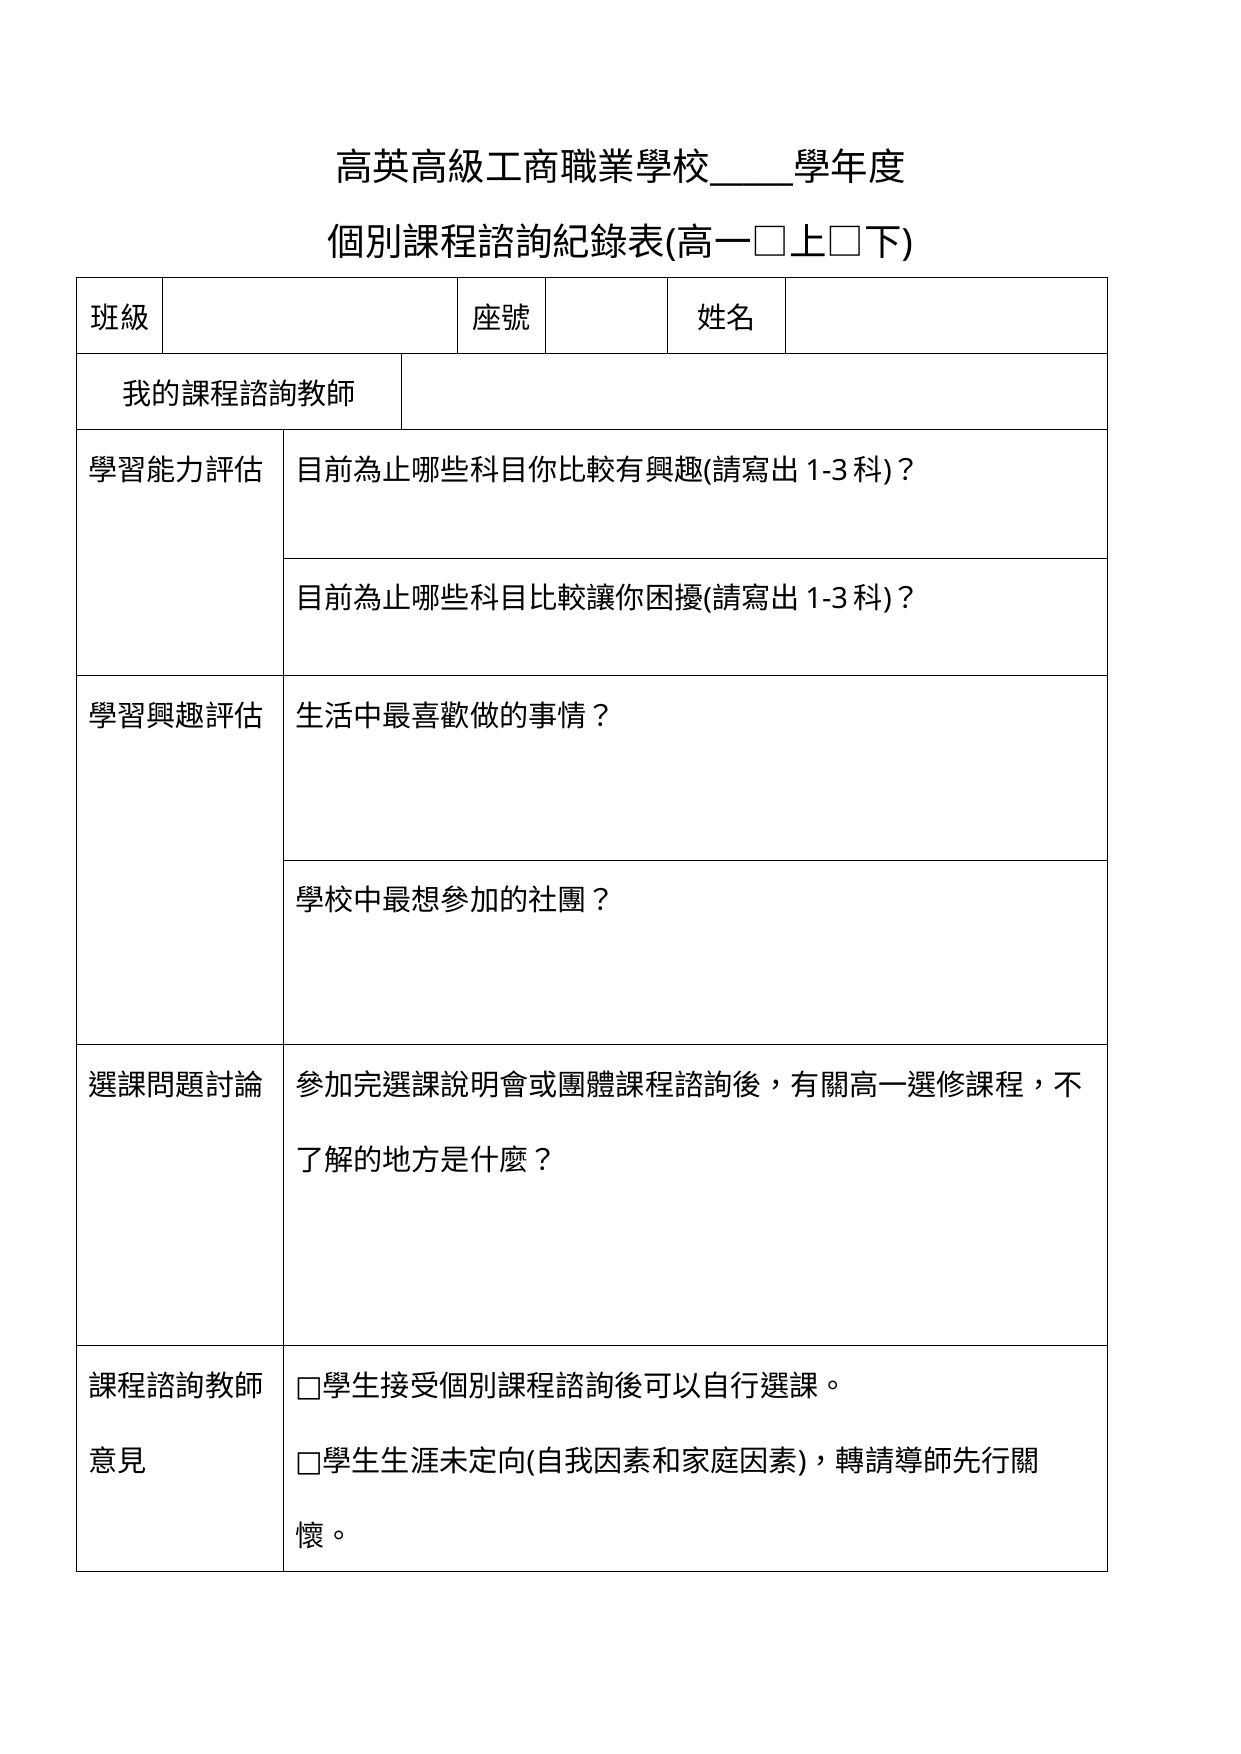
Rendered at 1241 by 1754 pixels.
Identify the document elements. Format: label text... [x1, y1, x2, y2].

table_cell 學習能力評估 [77, 430, 283, 675]
table_header [546, 278, 667, 353]
table_cell 學校中最想參加的社團？ [284, 861, 1107, 1044]
table_cell 我的課程諮詢教師 [77, 354, 401, 429]
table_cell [284, 1346, 1107, 1571]
table_cell 目前為止哪些科目比較讓你困擾(請寫出1-3科)？ [284, 559, 1107, 675]
table_header [163, 278, 457, 353]
table_cell 學習興趣評估 [77, 676, 283, 1044]
table_cell [402, 354, 1107, 429]
table_header [786, 278, 1107, 353]
table_cell 選課問題討論 [77, 1045, 283, 1345]
text 高英高級工商職業學校_____學年度 [118, 127, 1122, 202]
table_header 班級 [77, 278, 162, 353]
table_cell 生活中最喜歡做的事情？ [284, 676, 1107, 859]
table_header 姓名 [668, 278, 785, 353]
table_header 座號 [458, 278, 545, 353]
table_cell 課程諮詢教師意見 [77, 1346, 283, 1571]
table_cell 目前為止哪些科目你比較有興趣(請寫出1-3科)？ [284, 430, 1107, 558]
text 個別課程諮詢紀錄表(高一□上□下) [118, 202, 1122, 277]
table_cell 參加完選課說明會或團體課程諮詢後，有關高一選修課程，不了解的地方是什麼？ [284, 1045, 1107, 1345]
